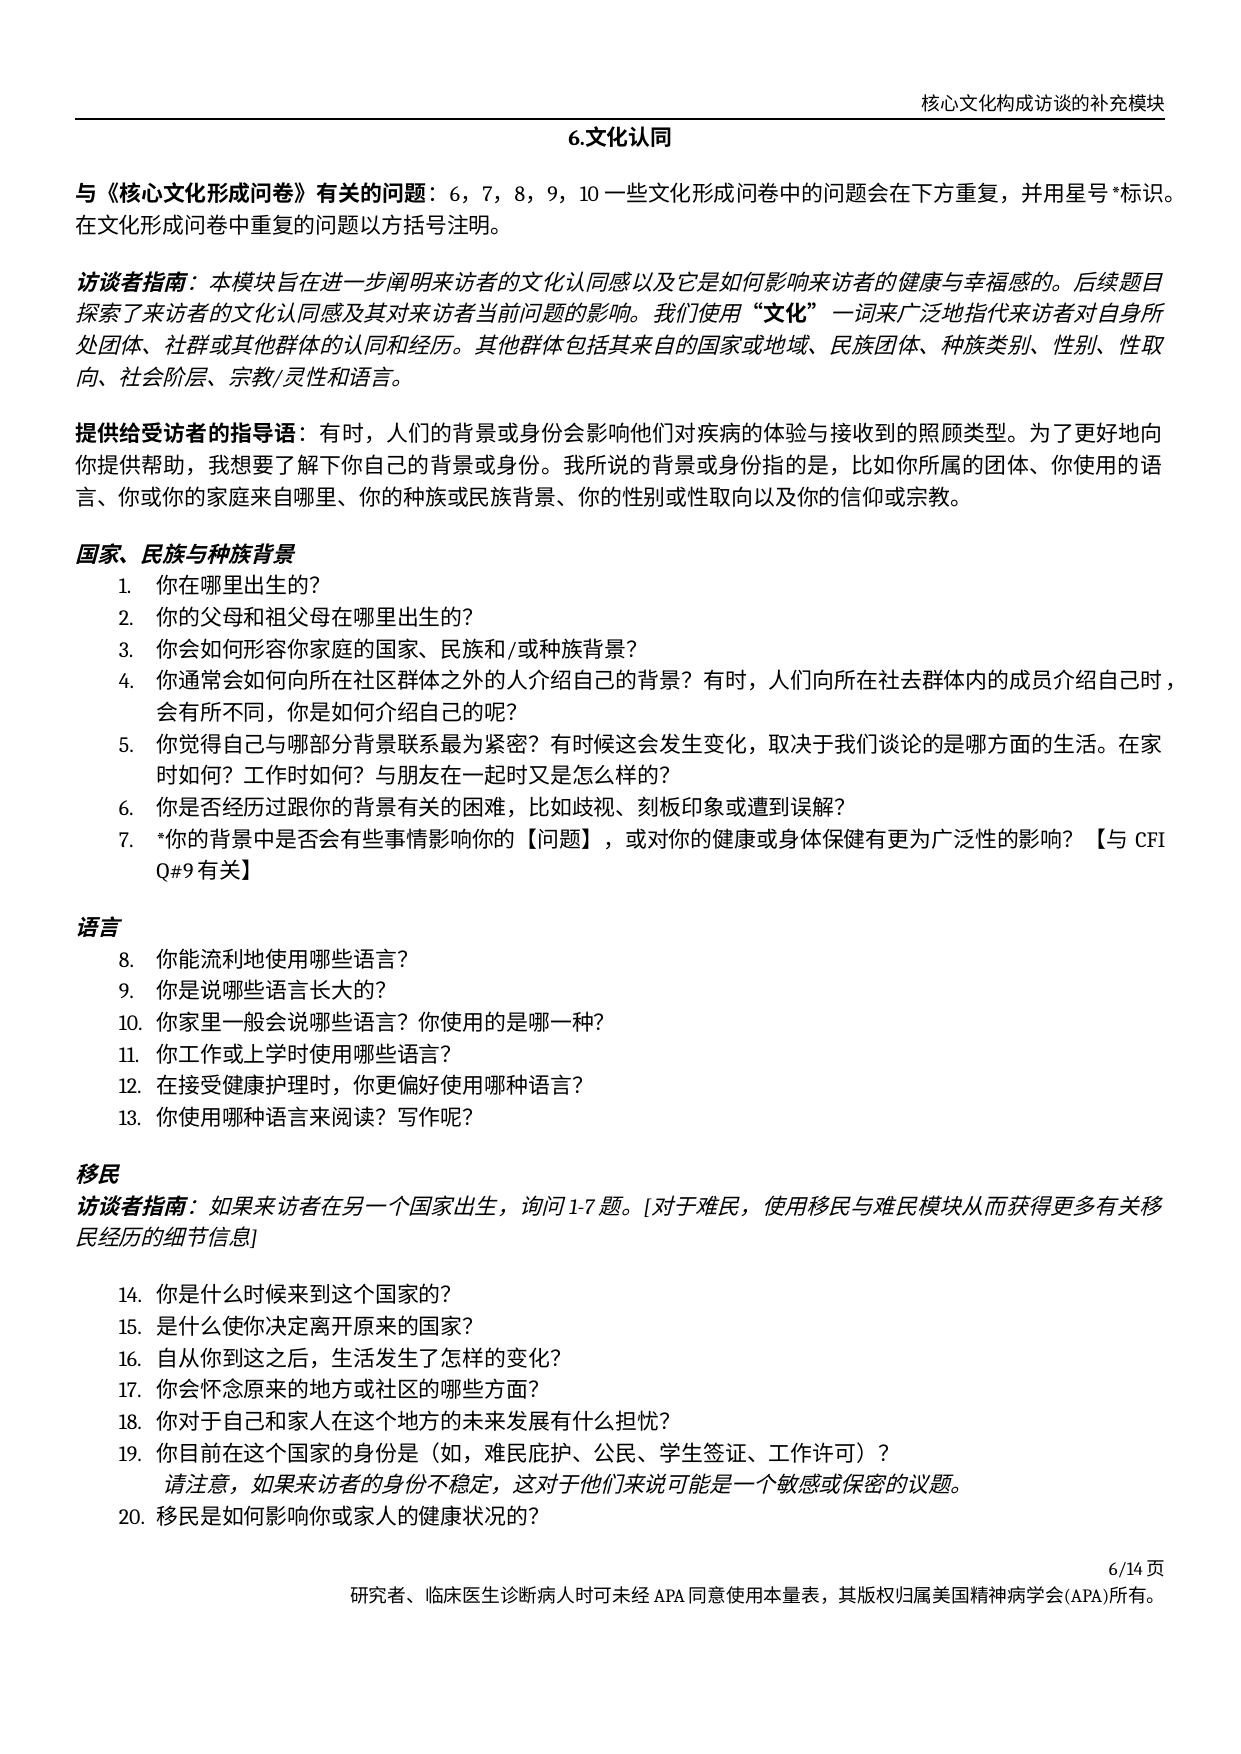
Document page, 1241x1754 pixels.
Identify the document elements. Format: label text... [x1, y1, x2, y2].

text 请注意，如果来访者的身份不稳定，这对于他们来说可能是一个敏感或保密的议题。 [75, 1467, 1165, 1499]
list 你的父母和祖父母在哪里出生的？ [119, 600, 1165, 632]
text 访谈者指南：如果来访者在另一个国家出生，询问1-7题。[对于难民，使用移民与难民模块从而获得更多有关移民经历的细节信息] [75, 1189, 1165, 1252]
text 6.文化认同 [75, 120, 1165, 151]
list 你目前在这个国家的身份是（如，难民庇护、公民、学生签证、工作许可）？ [119, 1436, 1165, 1467]
list 你会如何形容你家庭的国家、民族和/或种族背景？ [119, 632, 1165, 663]
text 语言 [75, 910, 1165, 942]
text 与《核心文化形成问卷》有关的问题：6，7，8，9，10 一些文化形成问卷中的问题会在下方重复，并用星号*标识。在文化形成问卷中重复的问题以方括号注明。 [75, 176, 1165, 239]
list 你使用哪种语言来阅读？写作呢？ [119, 1100, 1165, 1132]
list 你是什么时候来到这个国家的？ [119, 1277, 1165, 1309]
list 自从你到这之后，生活发生了怎样的变化？ [119, 1341, 1165, 1372]
list 是什么使你决定离开原来的国家？ [119, 1309, 1165, 1341]
text 移民 [75, 1157, 1165, 1189]
text 提供给受访者的指导语：有时，人们的背景或身份会影响他们对疾病的体验与接收到的照顾类型。为了更好地向你提供帮助，我想要了解下你自己的背景或身份。我所说的背景或身份指的是，比如你所属的团体、你使用的语言、你或你的家庭来自哪里、你的种族或民族背景、你的性别或性取向以及你的信仰或宗教。 [75, 416, 1165, 511]
text 访谈者指南：本模块旨在进一步阐明来访者的文化认同感以及它是如何影响来访者的健康与幸福感的。后续题目探索了来访者的文化认同感及其对来访者当前问题的影响。我们使用“文化”一词来广泛地指代来访者对自身所处团体、社群或其他群体的认同和经历。其他群体包括其来自的国家或地域、民族团体、种族类别、性别、性取向、社会阶层、宗教/灵性和语言。 [75, 264, 1165, 391]
list 你是说哪些语言长大的？ [119, 973, 1165, 1005]
list 你觉得自己与哪部分背景联系最为紧密？有时候这会发生变化，取决于我们谈论的是哪方面的生活。在家时如何？工作时如何？与朋友在一起时又是怎么样的？ [119, 727, 1165, 790]
list 你工作或上学时使用哪些语言？ [119, 1037, 1165, 1068]
list *你的背景中是否会有些事情影响你的【问题】，或对你的健康或身体保健有更为广泛性的影响？【与CFI Q#9有关】 [119, 822, 1165, 885]
list 你对于自己和家人在这个地方的未来发展有什么担忧？ [119, 1404, 1165, 1436]
list 在接受健康护理时，你更偏好使用哪种语言？ [119, 1068, 1165, 1100]
text 国家、民族与种族背景 [75, 537, 1165, 568]
list 移民是如何影响你或家人的健康状况的？ [119, 1499, 1165, 1531]
list 你通常会如何向所在社区群体之外的人介绍自己的背景？有时，人们向所在社去群体内的成员介绍自己时，会有所不同，你是如何介绍自己的呢？ [119, 663, 1165, 727]
list 你家里一般会说哪些语言？你使用的是哪一种？ [119, 1005, 1165, 1037]
list 你能流利地使用哪些语言？ [119, 942, 1165, 973]
list 你会怀念原来的地方或社区的哪些方面？ [119, 1372, 1165, 1404]
list 你是否经历过跟你的背景有关的困难，比如歧视、刻板印象或遭到误解？ [119, 790, 1165, 822]
list 你在哪里出生的？ [119, 568, 1165, 600]
